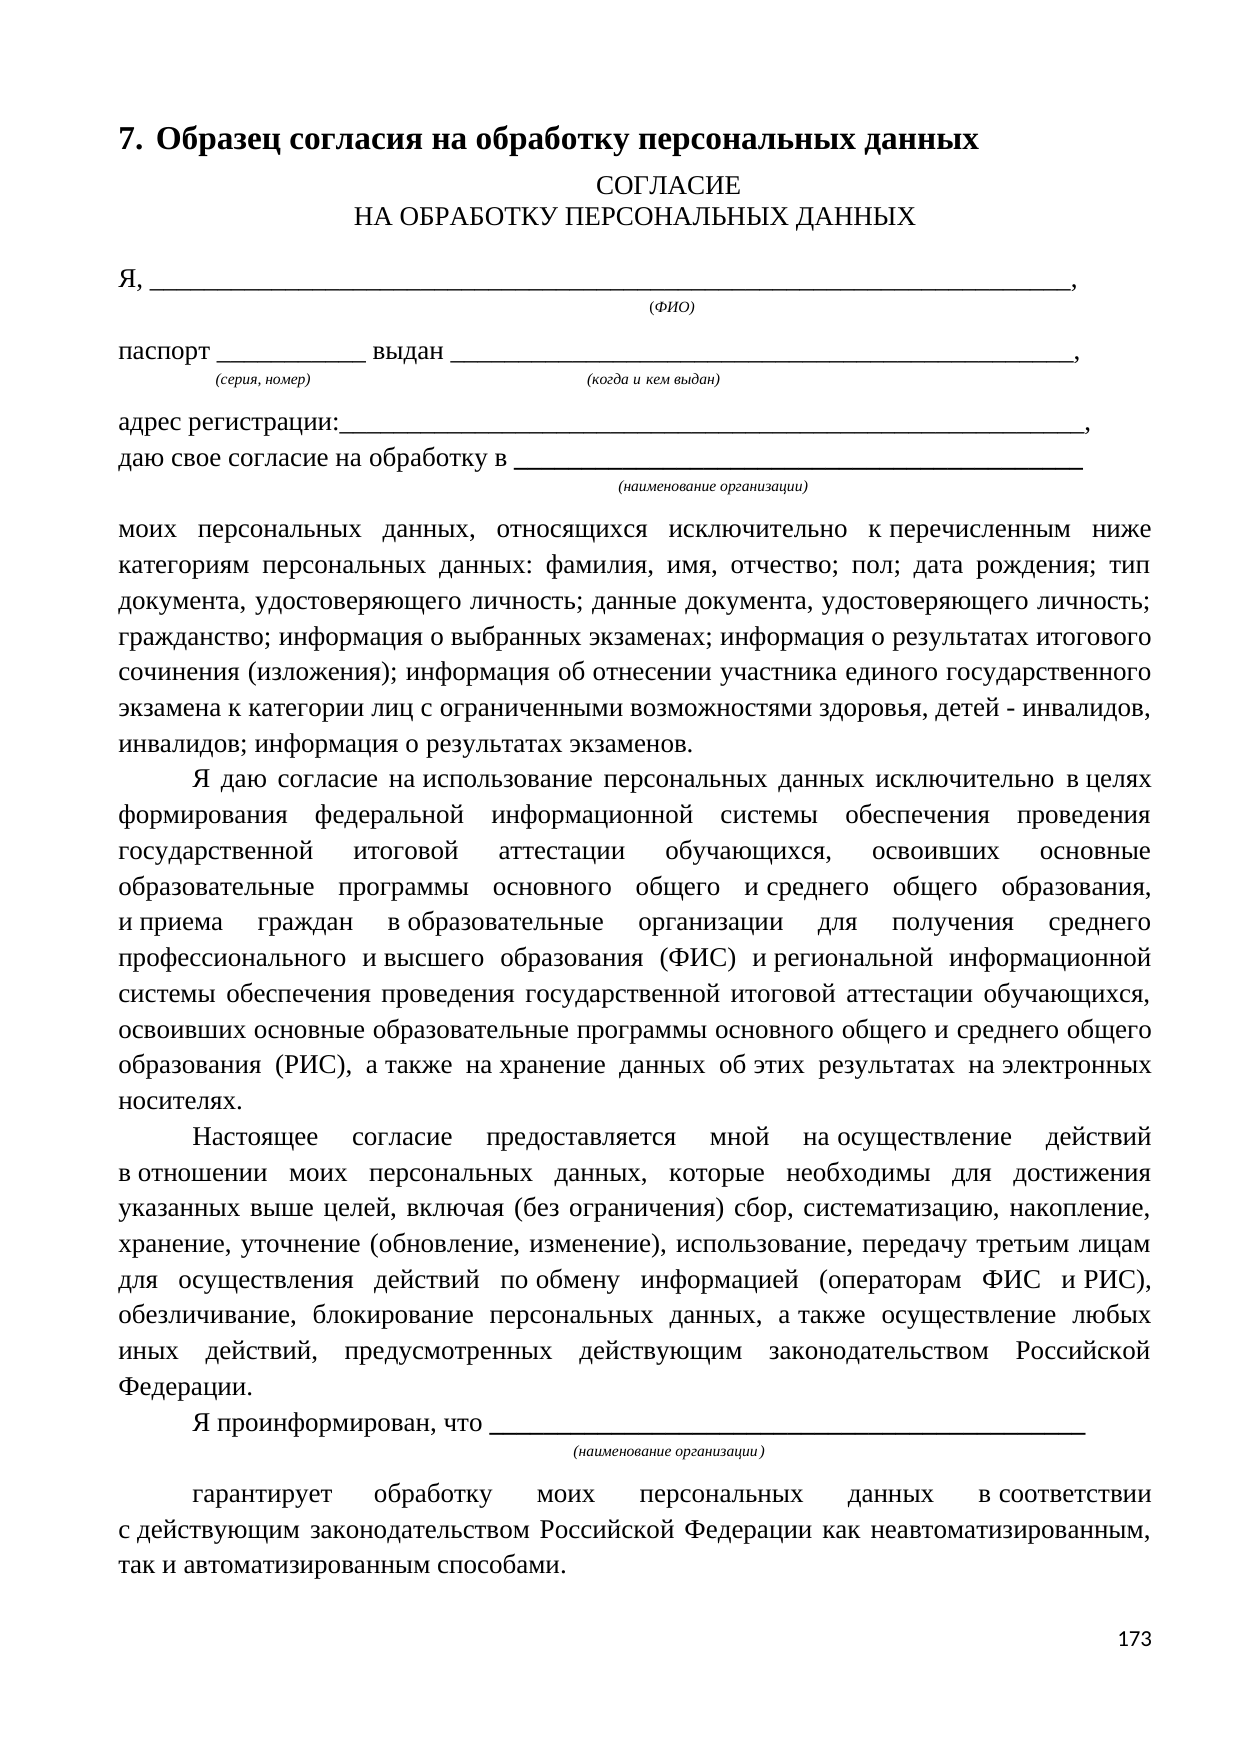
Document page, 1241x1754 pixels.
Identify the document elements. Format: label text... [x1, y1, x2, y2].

text (серия, номер) (когда и кем выдан) [118, 369, 1152, 401]
text Настоящее согласие предоставляется мной на осуществление действий в отношении моих персональных данных, которые необходимы для достижения указанных выше целей, включая (без ограничения) сбор, систематизацию, накопление, хранение, уточнение (обновление, изменение), использование, передачу третьим лицам для осуществления действий по обмену информацией (операторам ФИС и РИС), обезличивание, блокирование персональных данных, а также осуществление любых иных действий, предусмотренных действующим законодательством Российской Федерации. [118, 1120, 1152, 1401]
text СОГЛАСИЕ НА ОБРАБОТКУ ПЕРСОНАЛЬНЫХ ДАННЫХ [118, 169, 1152, 231]
text гарантирует обработку моих персональных данных в соответствии с действующим законодательством Российской Федерации как неавтоматизированным, так и автоматизированным способами. [118, 1477, 1152, 1580]
text Я проинформирован, что ____________________________________________ [118, 1406, 1152, 1437]
text (наименование организации) [118, 477, 1152, 508]
text Образец согласия на обработку персональных данных [118, 118, 1152, 156]
text даю свое согласие на обработку в __________________________________________ [118, 441, 1152, 472]
text моих персональных данных, относящихся исключительно к перечисленным ниже категориям персональных данных: фамилия, имя, отчество; пол; дата рождения; тип документа, удостоверяющего личность; данные документа, удостоверяющего личность; гражданство; информация о выбранных экзаменах; информация о результатах итогового сочинения (изложения); информация об отнесении участника единого государственного экзамена к категории лиц с ограниченными возможностями здоровья, детей - инвалидов, инвалидов; информация о результатах экзаменов. [118, 512, 1152, 758]
text паспорт ___________ выдан ______________________________________________, [118, 334, 1152, 365]
text (ФИО) [118, 298, 1152, 329]
text Я даю согласие на использование персональных данных исключительно в целях формирования федеральной информационной системы обеспечения проведения государственной итоговой аттестации обучающихся, освоивших основные образовательные программы основного общего и среднего общего образования, и приема граждан в образовательные организации для получения среднего профессионального и высшего образования (ФИС) и региональной информационной системы обеспечения проведения государственной итоговой аттестации обучающихся, освоивших основные образовательные программы основного общего и среднего общего образования (РИС), а также на хранение данных об этих результатах на электронных носителях. [118, 763, 1152, 1115]
text (наименование организации) [118, 1441, 1152, 1473]
text адрес регистрации:_______________________________________________________, [118, 405, 1152, 436]
text Я, ____________________________________________________________________, [118, 262, 1152, 293]
